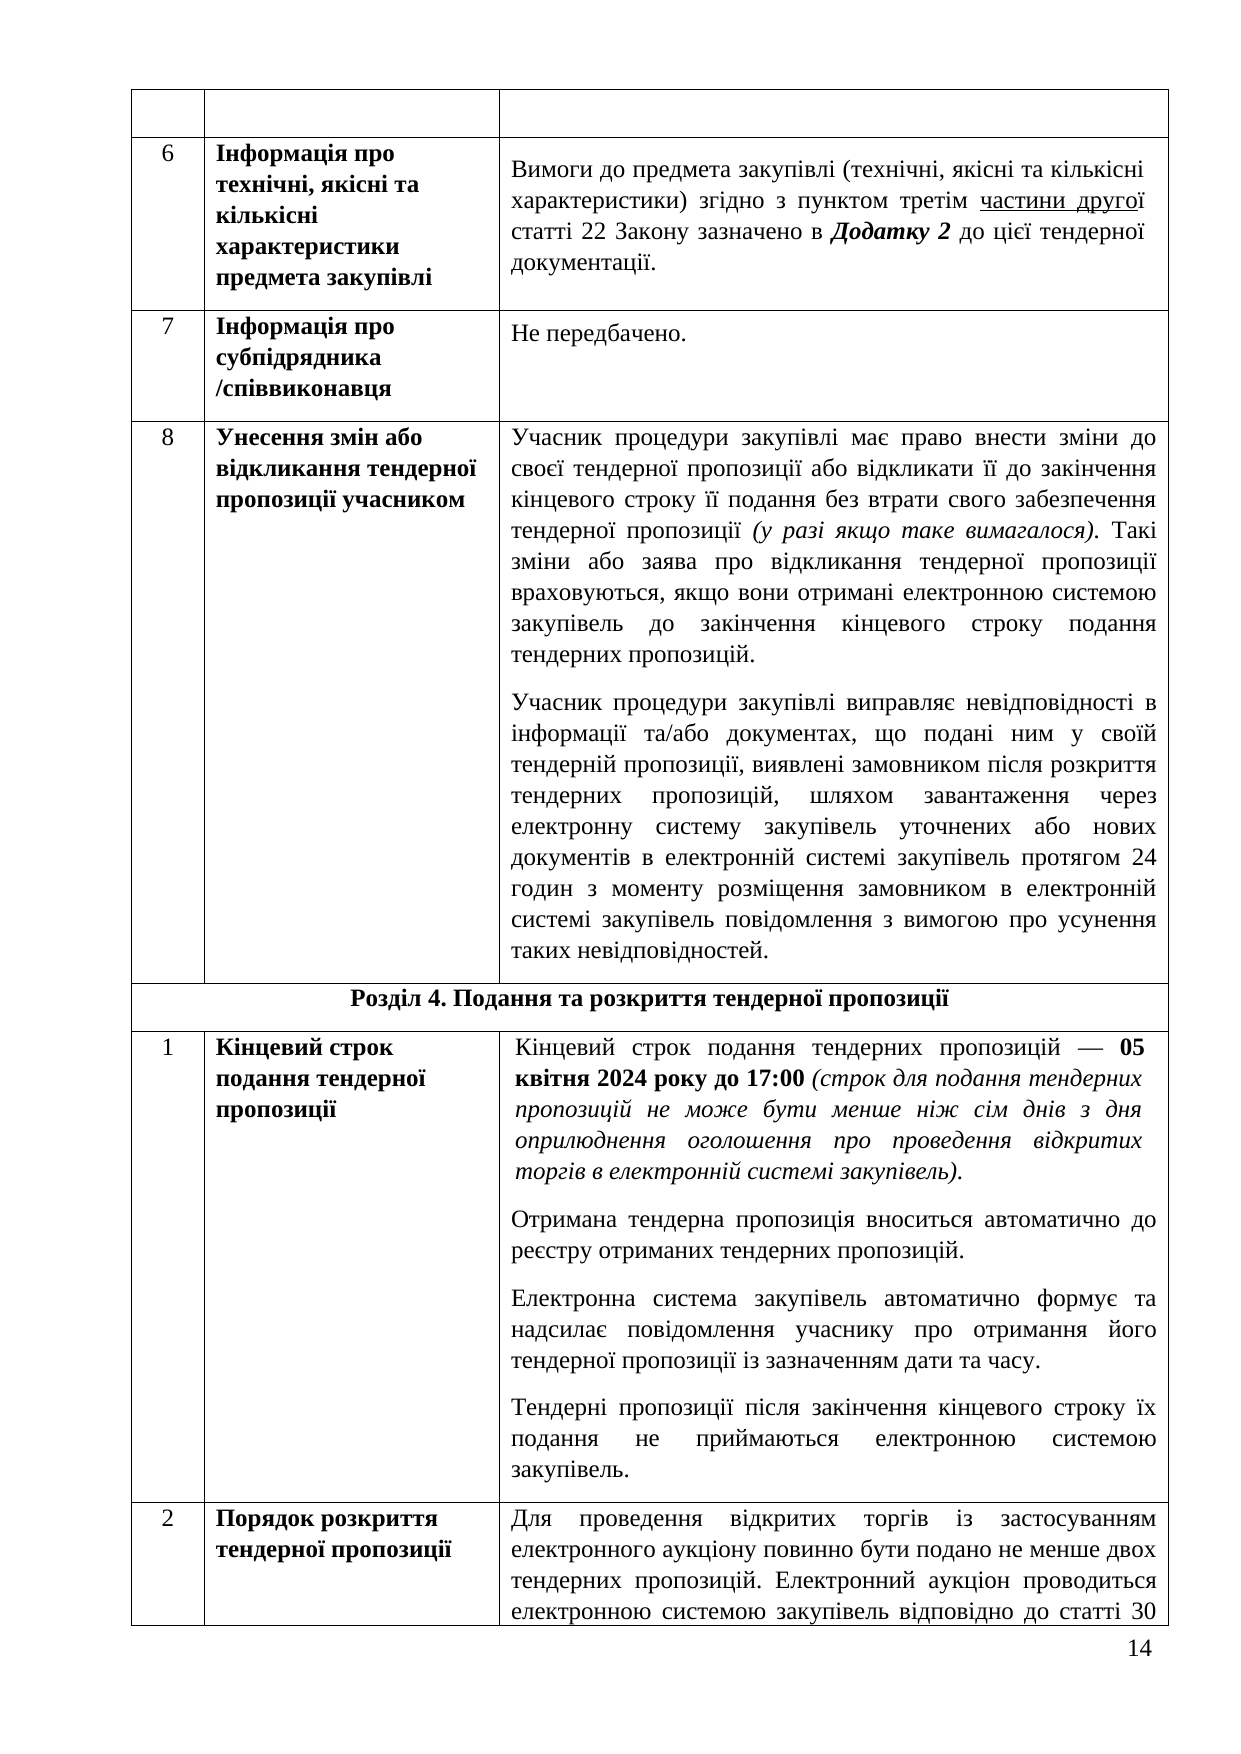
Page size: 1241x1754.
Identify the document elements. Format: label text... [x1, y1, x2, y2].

table_cell 6 [132, 138, 204, 310]
table_cell Учасник процедури закупівлі має право внести зміни до своєї тендерної пропозиції або відкликати її до закінчення кінцевого строку її подання без втрати свого забезпечення тендерної пропозиції (у разі якщо таке вимагалося). Такі зміни або заява про відкликання тендерної пропозиції враховуються, якщо вони отримані електронною системою закупівель до закінчення кінцевого строку подання тендерних пропозицій. Учасник процедури закупівлі виправляє невідповідності в інформації та/або документах, що подані ним у своїй тендерній пропозиції, виявлені замовником після розкриття тендерних пропозицій, шляхом завантаження через електронну систему закупівель уточнених або нових документів в електронній системі закупівель протягом 24 годин з моменту розміщення замовником в електронній системі закупівель повідомлення з вимогою про усунення таких невідповідностей. [500, 422, 1168, 982]
table_cell Унесення змін або відкликання тендерної пропозиції учасником [205, 422, 499, 982]
table_cell Вимоги до предмета закупівлі (технічні, якісні та кількісні характеристики) згідно з пунктом третім частини другої статті 22 Закону зазначено в Додатку 2 до цієї тендерної документації. [500, 138, 1168, 310]
table_cell 5 [132, 90, 204, 137]
table_cell Кінцевий строк подання тендерної пропозиції [205, 1032, 499, 1502]
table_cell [205, 90, 499, 137]
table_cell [500, 1503, 1168, 1625]
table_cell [205, 1503, 499, 1625]
table_cell 1 [132, 1032, 204, 1502]
table_cell 2 [132, 1503, 204, 1625]
table_cell 7 [132, 311, 204, 421]
table_cell Інформація про субпідрядника /співвиконавця [205, 311, 499, 421]
table_cell Розділ 4. Подання та розкриття тендерної пропозиції [132, 984, 1168, 1031]
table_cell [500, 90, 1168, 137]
table_cell 8 [132, 422, 204, 982]
table_cell Не передбачено. [500, 311, 1168, 421]
table_cell Інформація про технічні, якісні та кількісні характеристики предмета закупівлі [205, 138, 499, 310]
table_cell Кінцевий строк подання тендерних пропозицій — 05 квітня 2024 року до 17:00 (строк для подання тендерних пропозицій не може бути менше ніж сім днів з дня оприлюднення оголошення про проведення відкритих торгів в електронній системі закупівель). Отримана тендерна пропозиція вноситься автоматично до реєстру отриманих тендерних пропозицій. Електронна система закупівель автоматично формує та надсилає повідомлення учаснику про отримання його тендерної пропозиції із зазначенням дати та часу. Тендерні пропозиції після закінчення кінцевого строку їх подання не приймаються електронною системою закупівель. [500, 1032, 1168, 1502]
